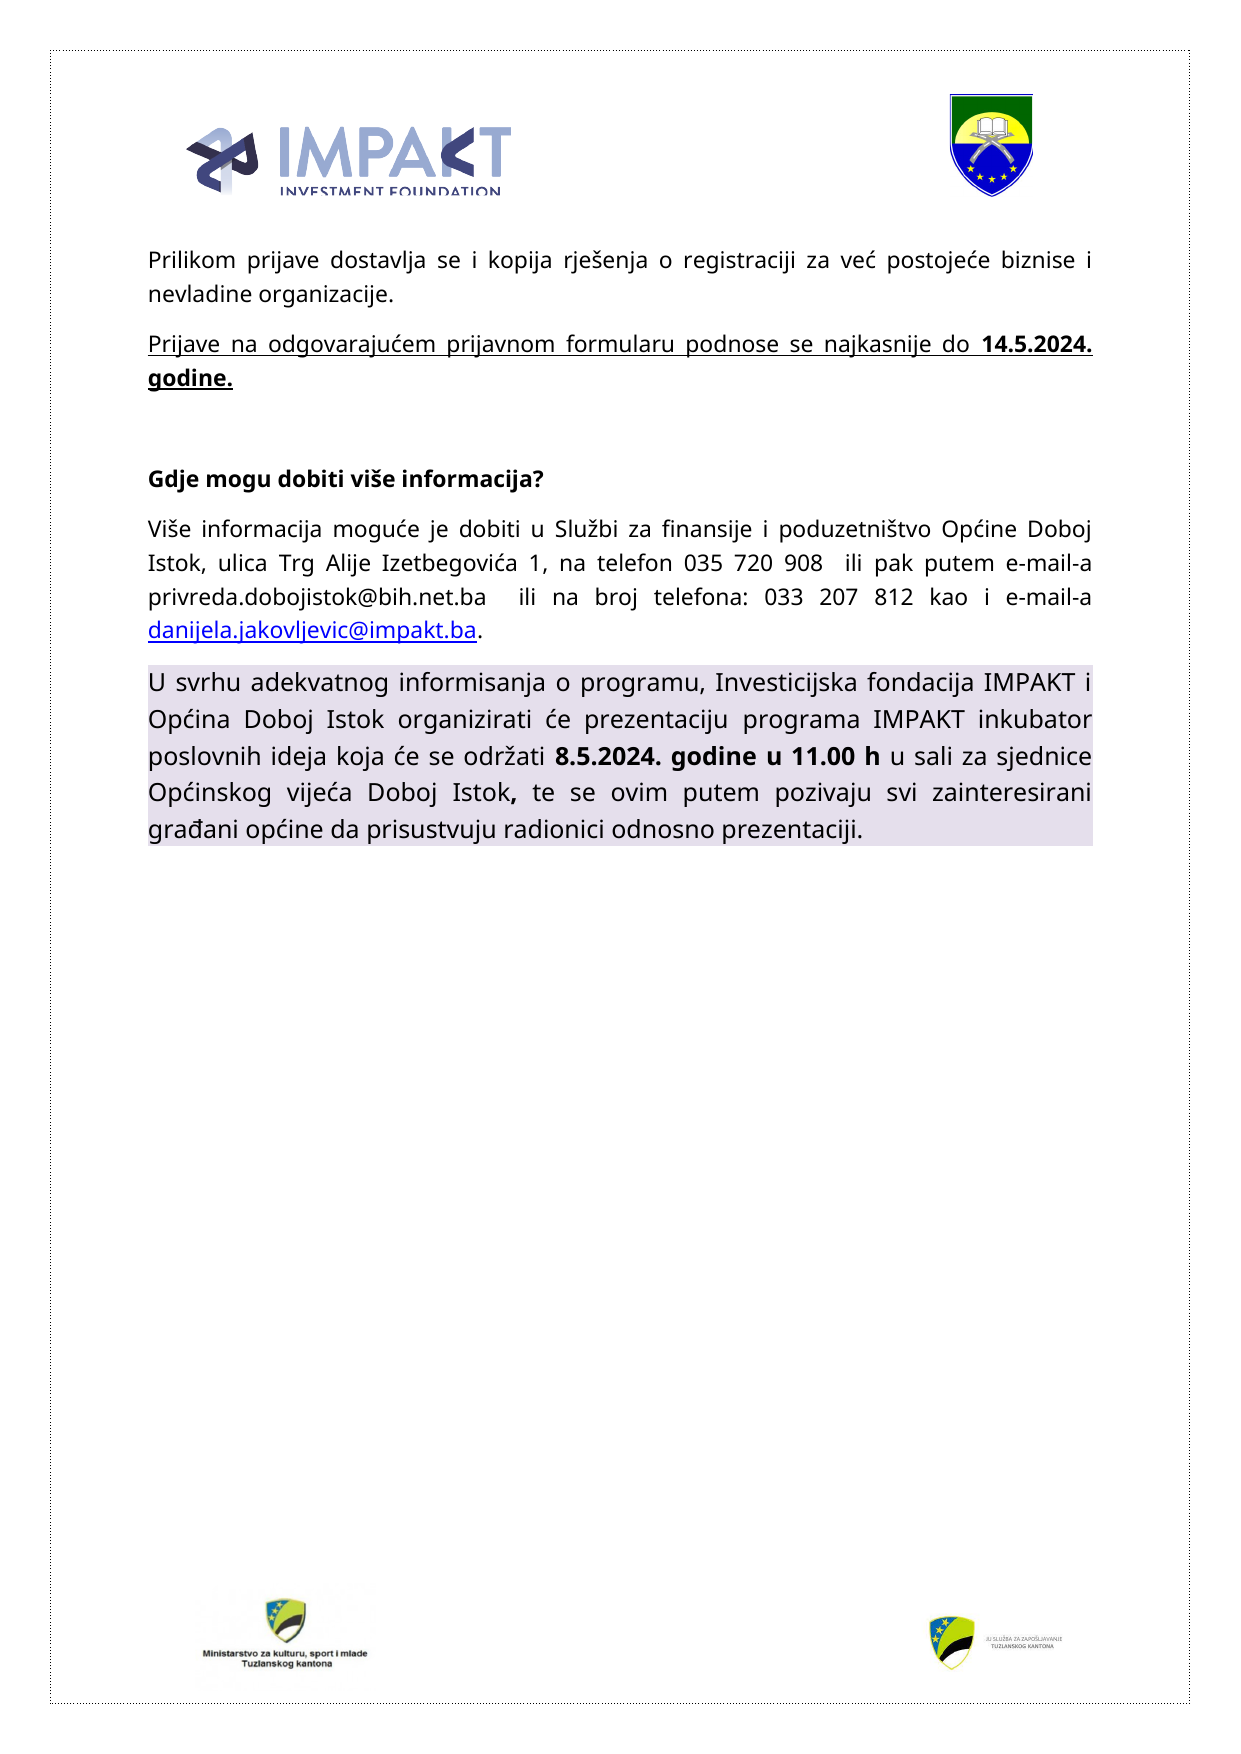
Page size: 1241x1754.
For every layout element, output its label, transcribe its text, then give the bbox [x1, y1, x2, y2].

text Prijave na odgovarajućem prijavnom formularu podnose se najkasnije do 14.5.2024. godine. [148, 328, 1093, 355]
picture [185, 126, 511, 196]
picture [194, 1583, 377, 1691]
text Prijave na odgovarajućem prijavnom formularu podnose se najkasnije do 14.5.2024. godine. [148, 356, 1093, 393]
picture [913, 1605, 1084, 1684]
text U svrhu adekvatnog informisanja o programu, Investicijska fondacija IMPAKT i Općina Doboj Istok organizirati će prezentaciju programa IMPAKT inkubator poslovnih ideja koja će se održati 8.5.2024. godine u 11.00 h u sali za sjednice Općinskog vijeća Doboj Istok, te se ovim putem pozivaju svi zainteresirani građani općine da prisustvuju radionici odnosno prezentaciji. [148, 665, 1093, 846]
picture [949, 94, 1033, 197]
text Prilikom prijave dostavlja se i kopija rješenja o registraciji za već postojeće biznise i nevladine organizacije. [148, 244, 1093, 309]
text Gdje mogu dobiti više informacija? [148, 463, 1093, 494]
text Više informacija moguće je dobiti u Službi za finansije i poduzetništvo Općine Doboj Istok, ulica Trg Alije Izetbegovića 1, na telefon 035 720 908 ili pak putem e-mail-a privreda.dobojistok@bih.net.ba ili na broj telefona: 033 207 812 kao i e-mail-a danijela.jakovljevic@impakt.ba. [148, 513, 1093, 646]
